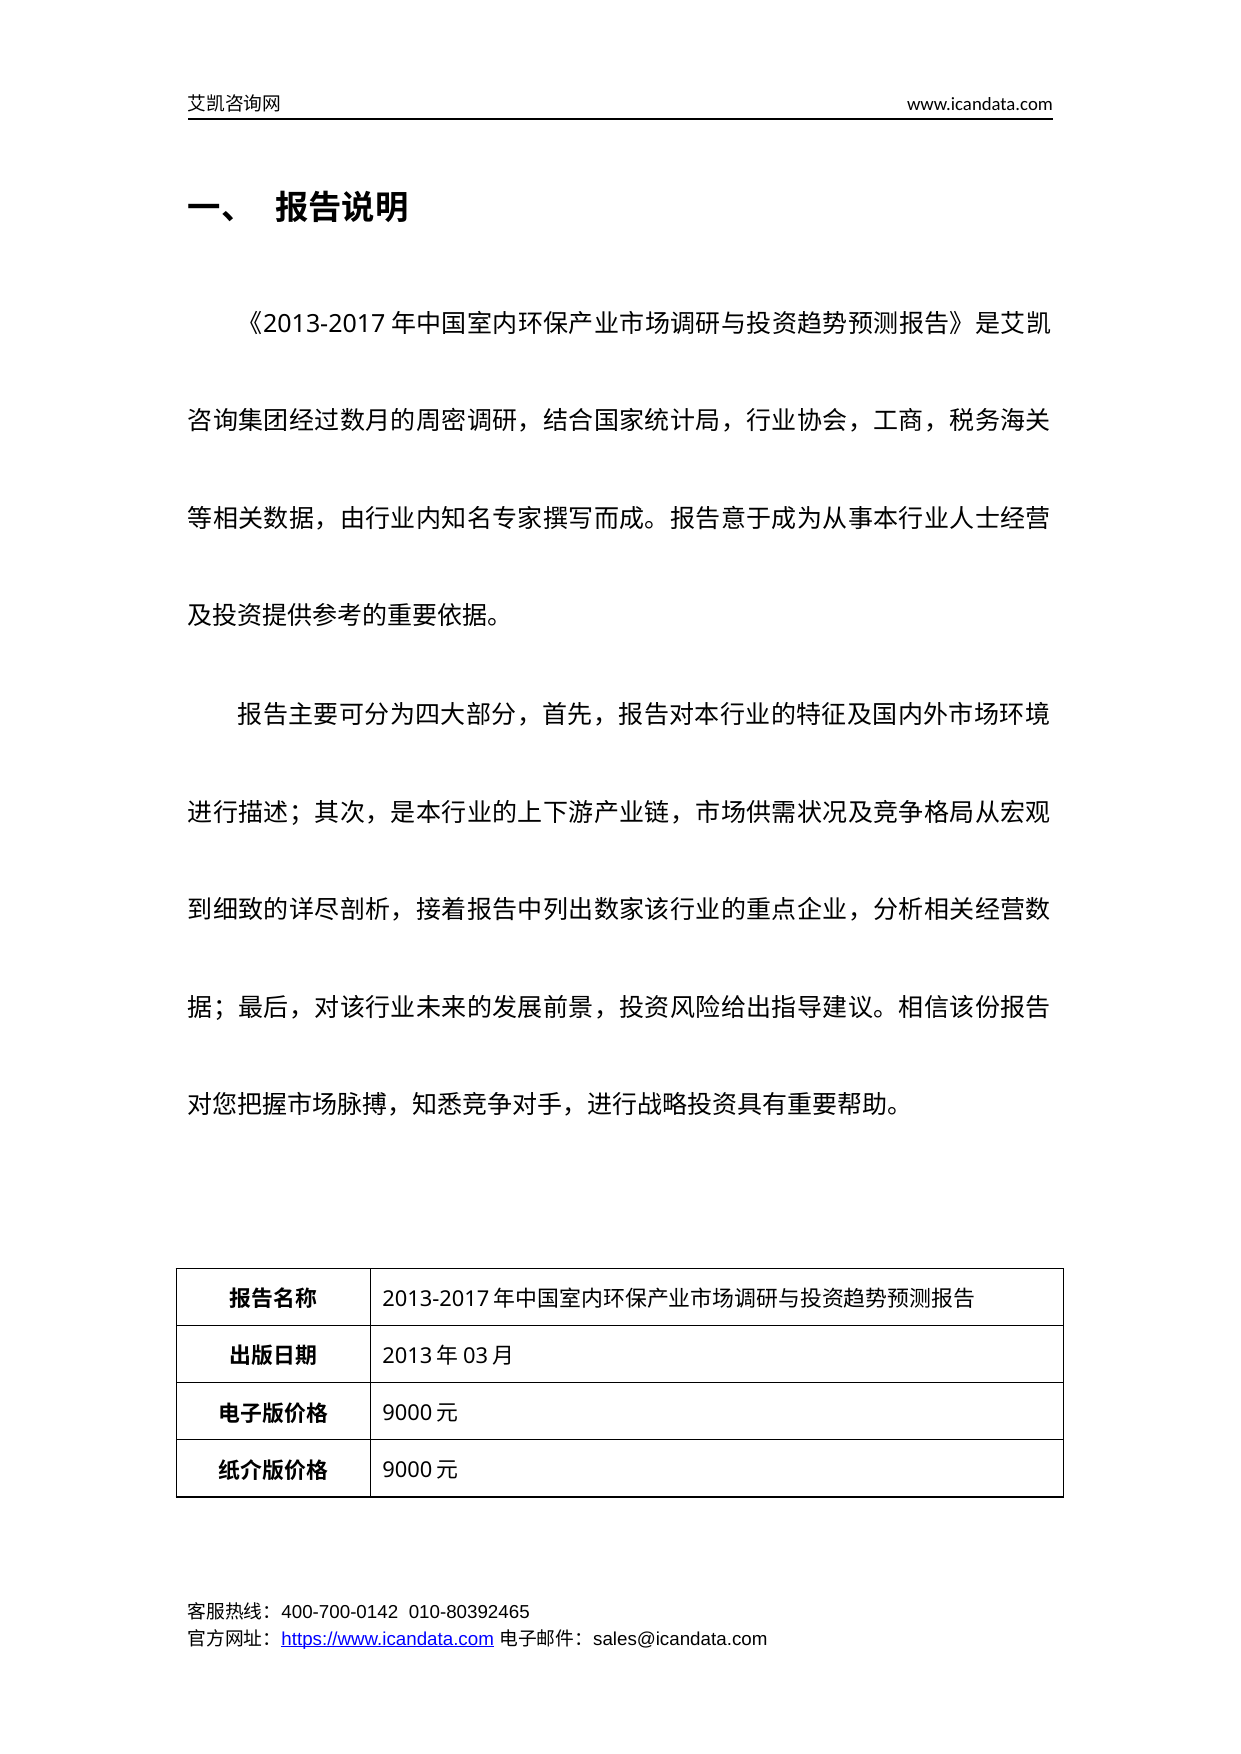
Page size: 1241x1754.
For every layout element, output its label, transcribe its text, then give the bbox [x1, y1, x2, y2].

subtitle 报告说明 [187, 172, 1053, 237]
table_cell 出版日期 [177, 1326, 370, 1382]
table_header 2013-2017年中国室内环保产业市场调研与投资趋势预测报告 [371, 1269, 1063, 1325]
text 《2013-2017年中国室内环保产业市场调研与投资趋势预测报告》是艾凯咨询集团经过数月的周密调研，结合国家统计局，行业协会，工商，税务海关等相关数据，由行业内知名专家撰写而成。报告意于成为从事本行业人士经营及投资提供参考的重要依据。 [187, 289, 1053, 646]
table_cell 纸介版价格 [177, 1440, 370, 1496]
table_cell 2013年03月 [371, 1326, 1063, 1382]
table_cell 电子版价格 [177, 1383, 370, 1439]
text 报告主要可分为四大部分，首先，报告对本行业的特征及国内外市场环境进行描述；其次，是本行业的上下游产业链，市场供需状况及竞争格局从宏观到细致的详尽剖析，接着报告中列出数家该行业的重点企业，分析相关经营数据；最后，对该行业未来的发展前景，投资风险给出指导建议。相信该份报告对您把握市场脉搏，知悉竞争对手，进行战略投资具有重要帮助。 [187, 681, 1053, 1136]
table_header 报告名称 [177, 1269, 370, 1325]
table_cell 9000元 [371, 1440, 1063, 1496]
table_cell 9000元 [371, 1383, 1063, 1439]
